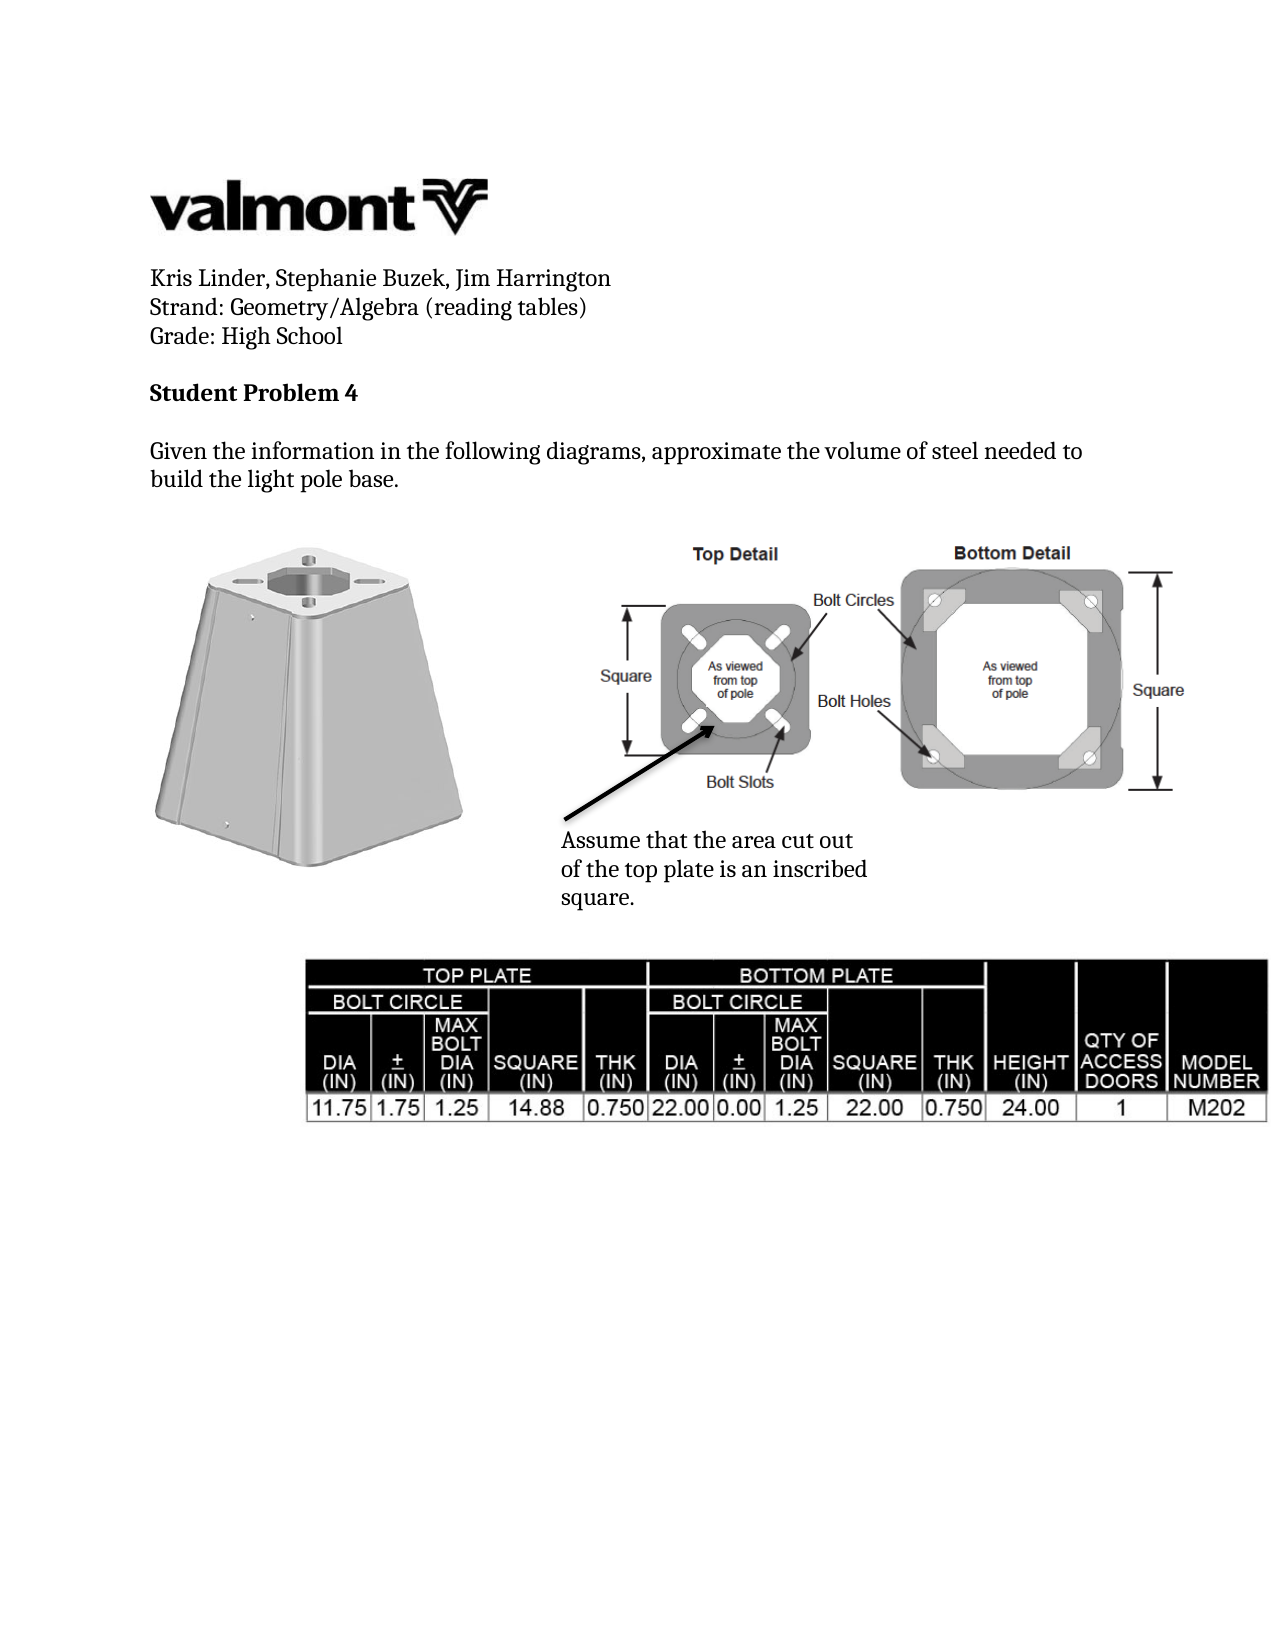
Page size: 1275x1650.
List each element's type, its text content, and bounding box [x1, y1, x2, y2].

picture [562, 523, 1217, 799]
picture [150, 542, 467, 868]
picture [300, 952, 1270, 1127]
text Student Problem 4 [150, 379, 1125, 408]
text Given the information in the following diagrams, approximate the volume of steel needed to build the light pole base. [150, 437, 1125, 494]
text Strand: Geometry/Algebra (reading tables) [150, 293, 1125, 322]
text Kris Linder, Stephanie Buzek, Jim Harrington [150, 264, 1125, 293]
picture [150, 178, 488, 236]
text Grade: High School [150, 322, 1125, 350]
